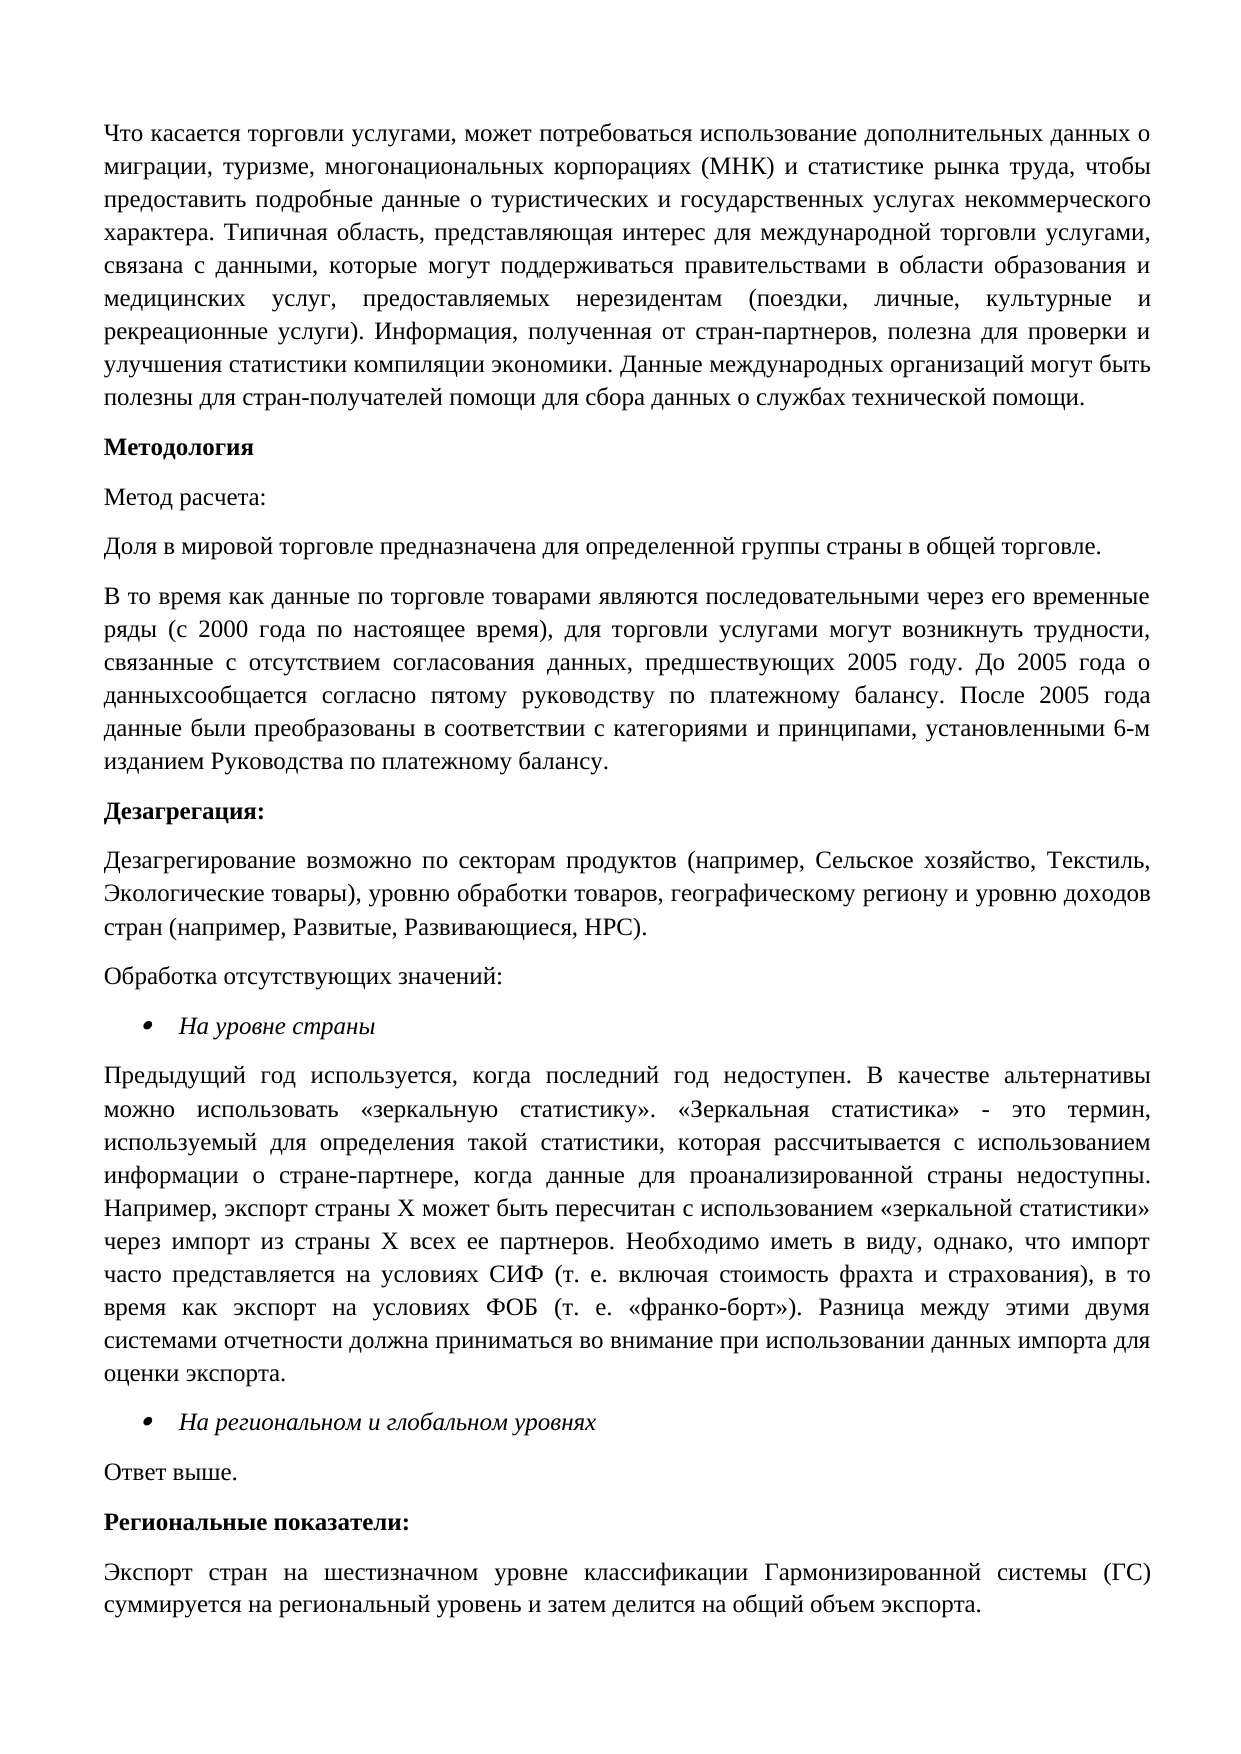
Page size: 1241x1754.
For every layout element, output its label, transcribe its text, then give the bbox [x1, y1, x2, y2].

text В то время как данные по торговле товарами являются последовательными через его временные ряды (с 2000 года по настоящее время), для торговли услугами могут возникнуть трудности, связанные с отсутствием согласования данных, предшествующих 2005 году. До 2005 года о данныхсообщается согласно пятому руководству по платежному балансу. После 2005 года данные были преобразованы в соответствии с категориями и принципами, установленными 6-м изданием Руководства по платежному балансу. [103, 581, 1152, 775]
text Дезагрегация: [103, 796, 1152, 824]
text Обработка отсутствующих значений: [103, 961, 1152, 990]
list На уровне страны [141, 1011, 1152, 1040]
text Предыдущий год используется, когда последний год недоступен. В качестве альтернативы можно использовать «зеркальную статистику». «Зеркальная статистика» - это термин, используемый для определения такой статистики, которая рассчитывается с использованием информации о стране-партнере, когда данные для проанализированной страны недоступны. Например, экспорт страны X может быть пересчитан с использованием «зеркальной статистики» через импорт из страны X всех ее партнеров. Необходимо иметь в виду, однако, что импорт часто представляется на условиях СИФ (т. е. включая стоимость фрахта и страхования), в то время как экспорт на условиях ФОБ (т. е. «франко-борт»). Разница между этими двумя системами отчетности должна приниматься во внимание при использовании данных импорта для оценки экспорта. [103, 1061, 1152, 1387]
list На региональном и глобальном уровнях [141, 1407, 1152, 1436]
text Дезагрегирование возможно по секторам продуктов (например, Сельское хозяйство, Текстиль, Экологические товары), уровню обработки товаров, географическому региону и уровню доходов стран (например, Развитые, Развивающиеся, НРС). [103, 846, 1152, 940]
text Региональные показатели: [103, 1507, 1152, 1536]
text Что касается торговли услугами, может потребоваться использование дополнительных данных о миграции, туризме, многонациональных корпорациях (МНК) и статистике рынка труда, чтобы предоставить подробные данные о туристических и государственных услугах некоммерческого характера. Типичная область, представляющая интерес для международной торговли услугами, связана с данными, которые могут поддерживаться правительствами в области образования и медицинских услуг, предоставляемых нерезидентам (поездки, личные, культурные и рекреационные услуги). Информация, полученная от стран-партнеров, полезна для проверки и улучшения статистики компиляции экономики. Данные международных организаций могут быть полезны для стран-получателей помощи для сбора данных о службах технической помощи. [103, 118, 1152, 411]
text Экспорт стран на шестизначном уровне классификации Гармонизированной системы (ГС) суммируется на региональный уровень и затем делится на общий объем экспорта. [103, 1557, 1152, 1618]
text Ответ выше. [103, 1457, 1152, 1486]
text Методология [103, 432, 1152, 461]
text Доля в мировой торговле предназначена для определенной группы страны в общей торговле. [103, 531, 1152, 560]
text Метод расчета: [103, 482, 1152, 510]
